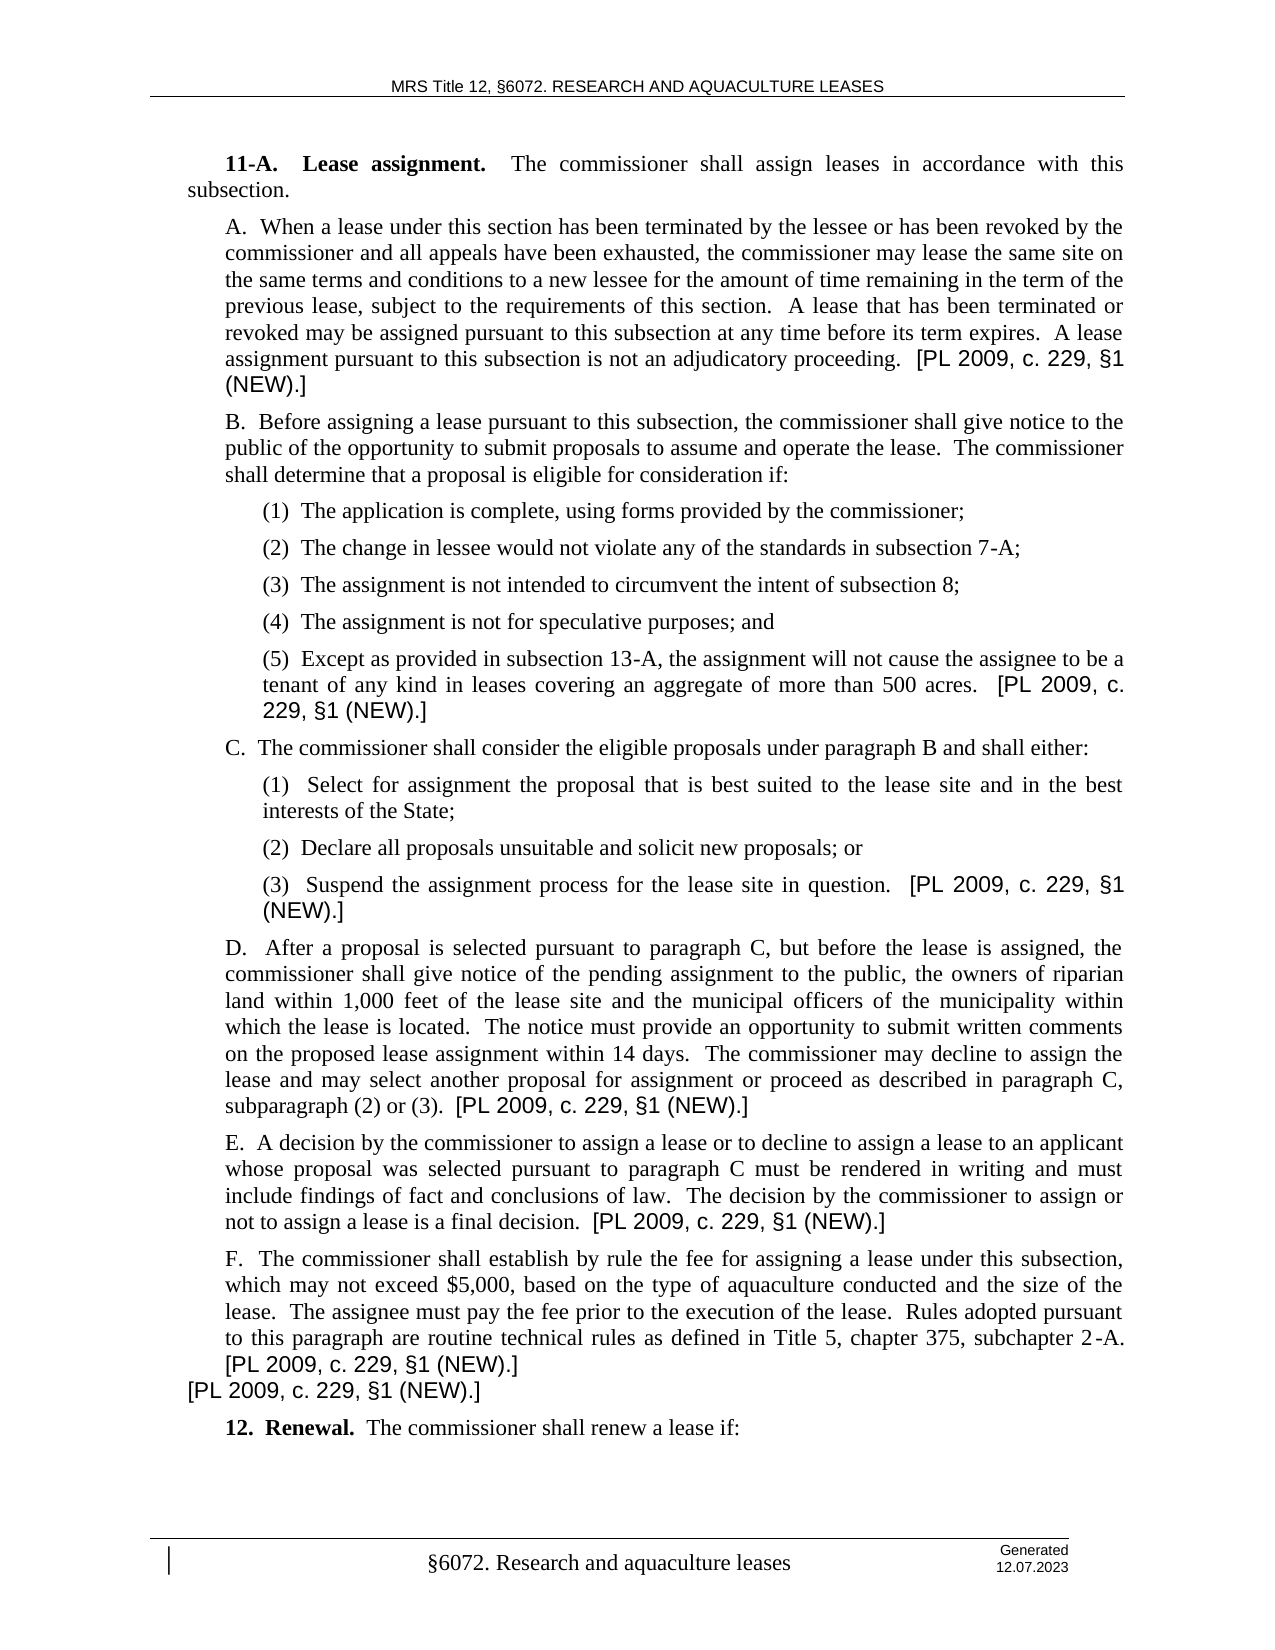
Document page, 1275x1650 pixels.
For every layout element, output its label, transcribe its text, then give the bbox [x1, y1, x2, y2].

text (3) Suspend the assignment process for the lease site in question. [PL 2009, c. 229, §1 (NEW).] [262, 871, 1125, 924]
text B. Before assigning a lease pursuant to this subsection, the commissioner shall give notice to the public of the opportunity to submit proposals to assume and operate the lease. The commissioner shall determine that a proposal is eligible for consideration if: [225, 408, 1125, 487]
text (2) The change in lessee would not violate any of the standards in subsection 7‑A; [262, 534, 1125, 561]
text [PL 2009, c. 229, §1 (NEW).] [187, 1377, 1125, 1403]
text (3) The assignment is not intended to circumvent the intent of subsection 8; [262, 571, 1125, 597]
text 12. Renewal. The commissioner shall renew a lease if: [187, 1414, 1125, 1440]
text C. The commissioner shall consider the eligible proposals under paragraph B and shall either: [225, 734, 1125, 761]
text E. A decision by the commissioner to assign a lease or to decline to assign a lease to an applicant whose proposal was selected pursuant to paragraph C must be rendered in writing and must include findings of fact and conclusions of law. The decision by the commissioner to assign or not to assign a lease is a final decision. [PL 2009, c. 229, §1 (NEW).] [225, 1129, 1125, 1235]
text (1) Select for assignment the proposal that is best suited to the lease site and in the best interests of the State; [262, 771, 1125, 824]
text F. The commissioner shall establish by rule the fee for assigning a lease under this subsection, which may not exceed $5,000, based on the type of aquaculture conducted and the size of the lease. The assignee must pay the fee prior to the execution of the lease. Rules adopted pursuant to this paragraph are routine technical rules as defined in Title 5, chapter 375, subchapter 2‑A. [PL 2009, c. 229, §1 (NEW).] [225, 1245, 1125, 1377]
text (5) Except as provided in subsection 13‑A, the assignment will not cause the assignee to be a tenant of any kind in leases covering an aggregate of more than 500 acres. [PL 2009, c. 229, §1 (NEW).] [262, 645, 1125, 724]
text A. When a lease under this section has been terminated by the lessee or has been revoked by the commissioner and all appeals have been exhausted, the commissioner may lease the same site on the same terms and conditions to a new lessee for the amount of time remaining in the term of the previous lease, subject to the requirements of this section. A lease that has been terminated or revoked may be assigned pursuant to this subsection at any time before its term expires. A lease assignment pursuant to this subsection is not an adjudicatory proceeding. [PL 2009, c. 229, §1 (NEW).] [225, 213, 1125, 398]
text 11-A. Lease assignment. The commissioner shall assign leases in accordance with this subsection. [187, 150, 1125, 203]
text (4) The assignment is not for speculative purposes; and [262, 608, 1125, 634]
text D. After a proposal is selected pursuant to paragraph C, but before the lease is assigned, the commissioner shall give notice of the pending assignment to the public, the owners of riparian land within 1,000 feet of the lease site and the municipal officers of the municipality within which the lease is located. The notice must provide an opportunity to submit written comments on the proposed lease assignment within 14 days. The commissioner may decline to assign the lease and may select another proposal for assignment or proceed as described in paragraph C, subparagraph (2) or (3). [PL 2009, c. 229, §1 (NEW).] [225, 934, 1125, 1119]
text (1) The application is complete, using forms provided by the commissioner; [262, 498, 1125, 524]
text (2) Declare all proposals unsuitable and solicit new proposals; or [262, 834, 1125, 861]
